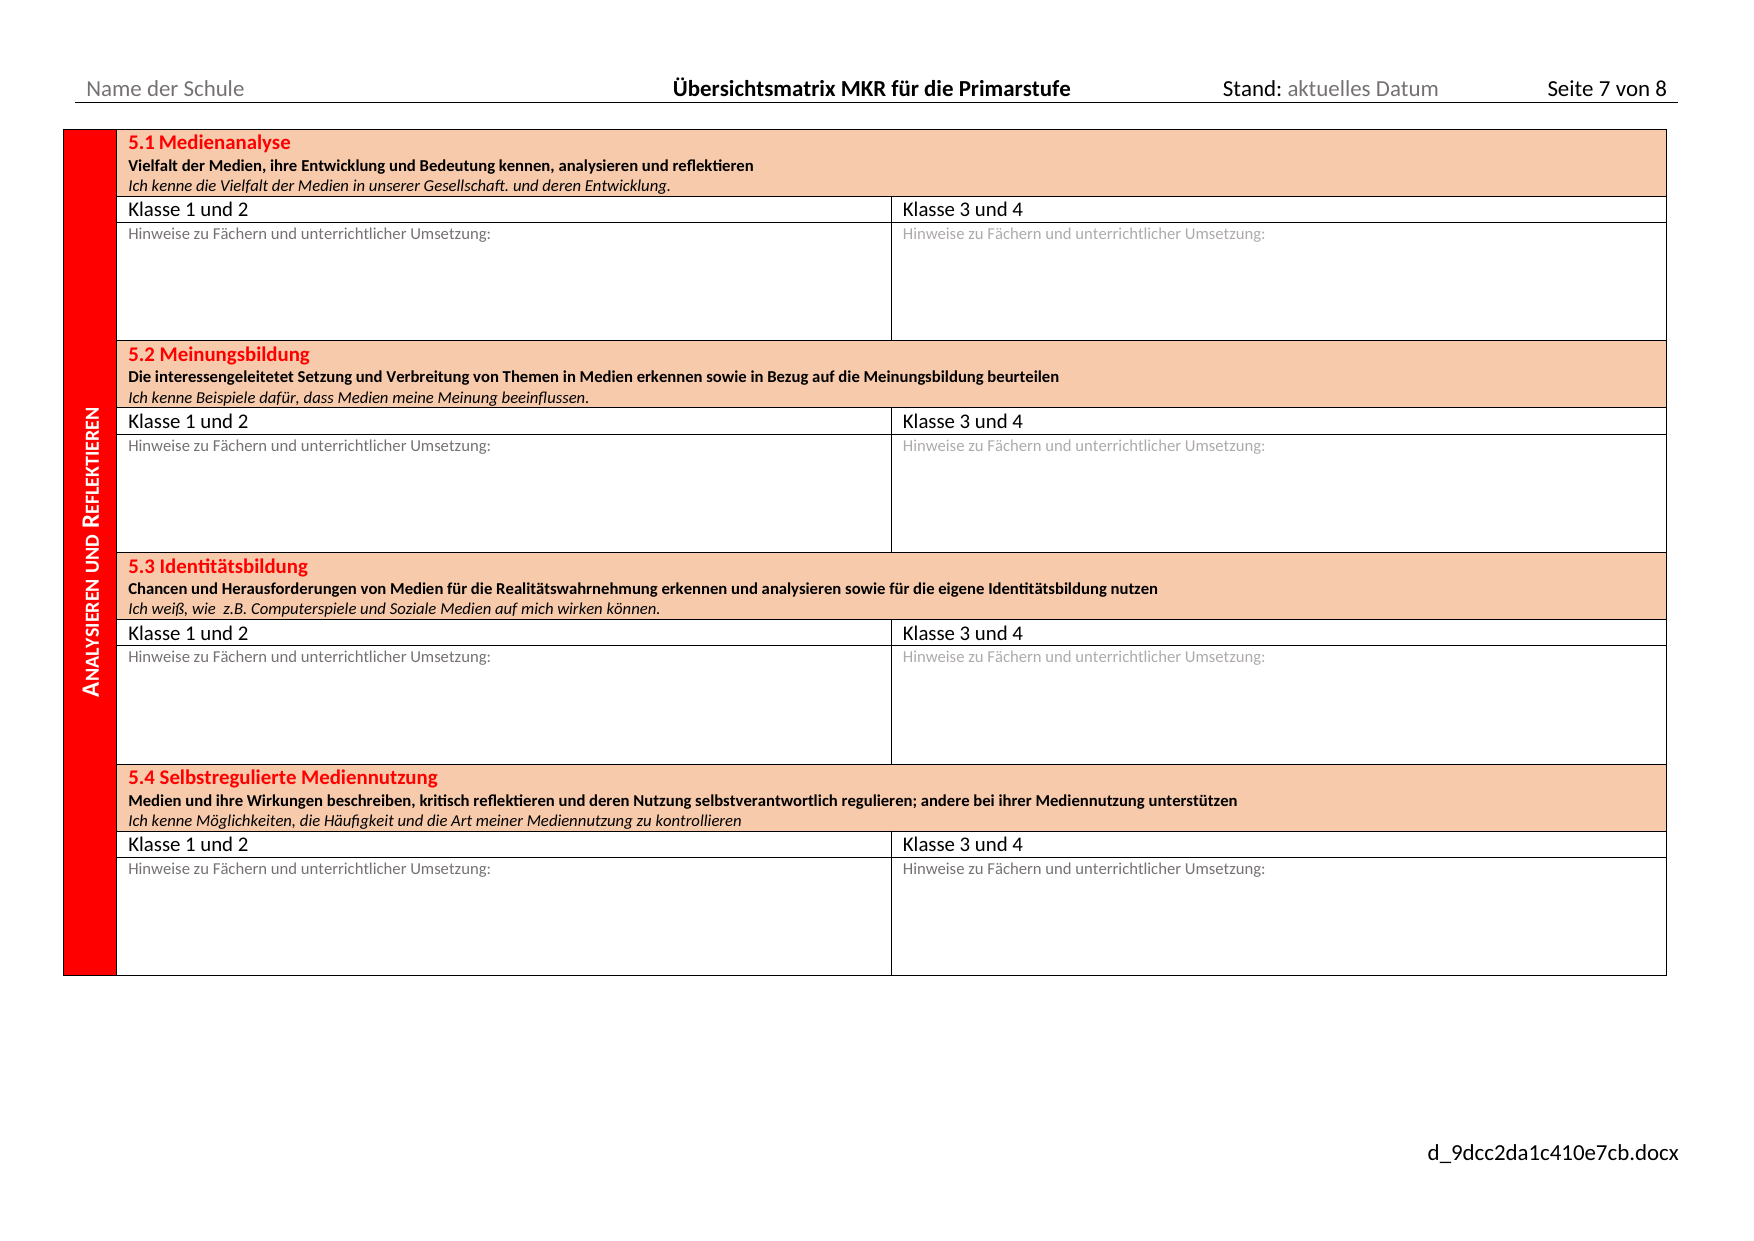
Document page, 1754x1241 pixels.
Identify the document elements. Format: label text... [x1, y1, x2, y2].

table_header Analysieren und Reflektieren [64, 130, 116, 975]
table_cell Hinweise zu Fächern und unterrichtlicher Umsetzung: [892, 858, 1666, 975]
table_cell Hinweise zu Fächern und unterrichtlicher Umsetzung: [117, 858, 891, 975]
table_cell Hinweise zu Fächern und unterrichtlicher Umsetzung: [117, 223, 891, 340]
table_cell Klasse 3 und 4 [892, 408, 1666, 434]
table_cell Hinweise zu Fächern und unterrichtlicher Umsetzung: [892, 435, 1666, 552]
table_cell Klasse 3 und 4 [892, 832, 1666, 857]
table_header 5.1 Medienanalyse Vielfalt der Medien, ihre Entwicklung und Bedeutung kennen, analysieren und reflektieren Ich kenne die Vielfalt der Medien in unserer Gesellschaft. und deren Entwicklung. [117, 130, 1666, 196]
table_cell 5.4 Selbstregulierte Mediennutzung Medien und ihre Wirkungen beschreiben, kritisch reflektieren und deren Nutzung selbstverantwortlich regulieren; andere bei ihrer Mediennutzung unterstützen Ich kenne Möglichkeiten, die Häufigkeit und die Art meiner Mediennutzung zu kontrollieren [117, 765, 1666, 831]
table_cell Klasse 3 und 4 [892, 197, 1666, 222]
table_cell 5.3 Identitätsbildung Chancen und Herausforderungen von Medien für die Realitätswahrnehmung erkennen und analysieren sowie für die eigene Identitätsbildung nutzen Ich weiß, wie z.B. Computerspiele und Soziale Medien auf mich wirken können. [117, 553, 1666, 619]
table_cell Hinweise zu Fächern und unterrichtlicher Umsetzung: [892, 646, 1666, 763]
table_cell Klasse 1 und 2 [117, 832, 891, 857]
table_cell Hinweise zu Fächern und unterrichtlicher Umsetzung: [117, 646, 891, 763]
table_cell Klasse 1 und 2 [117, 408, 891, 434]
table_cell Klasse 3 und 4 [892, 620, 1666, 645]
table_cell 5.2 Meinungsbildung Die interessengeleitetet Setzung und Verbreitung von Themen in Medien erkennen sowie in Bezug auf die Meinungsbildung beurteilen Ich kenne Beispiele dafür, dass Medien meine Meinung beeinflussen. [117, 341, 1666, 407]
table_cell Hinweise zu Fächern und unterrichtlicher Umsetzung: [892, 223, 1666, 340]
table_cell Klasse 1 und 2 [117, 620, 891, 645]
table_cell Hinweise zu Fächern und unterrichtlicher Umsetzung: [117, 435, 891, 552]
table_cell Klasse 1 und 2 [117, 197, 891, 222]
